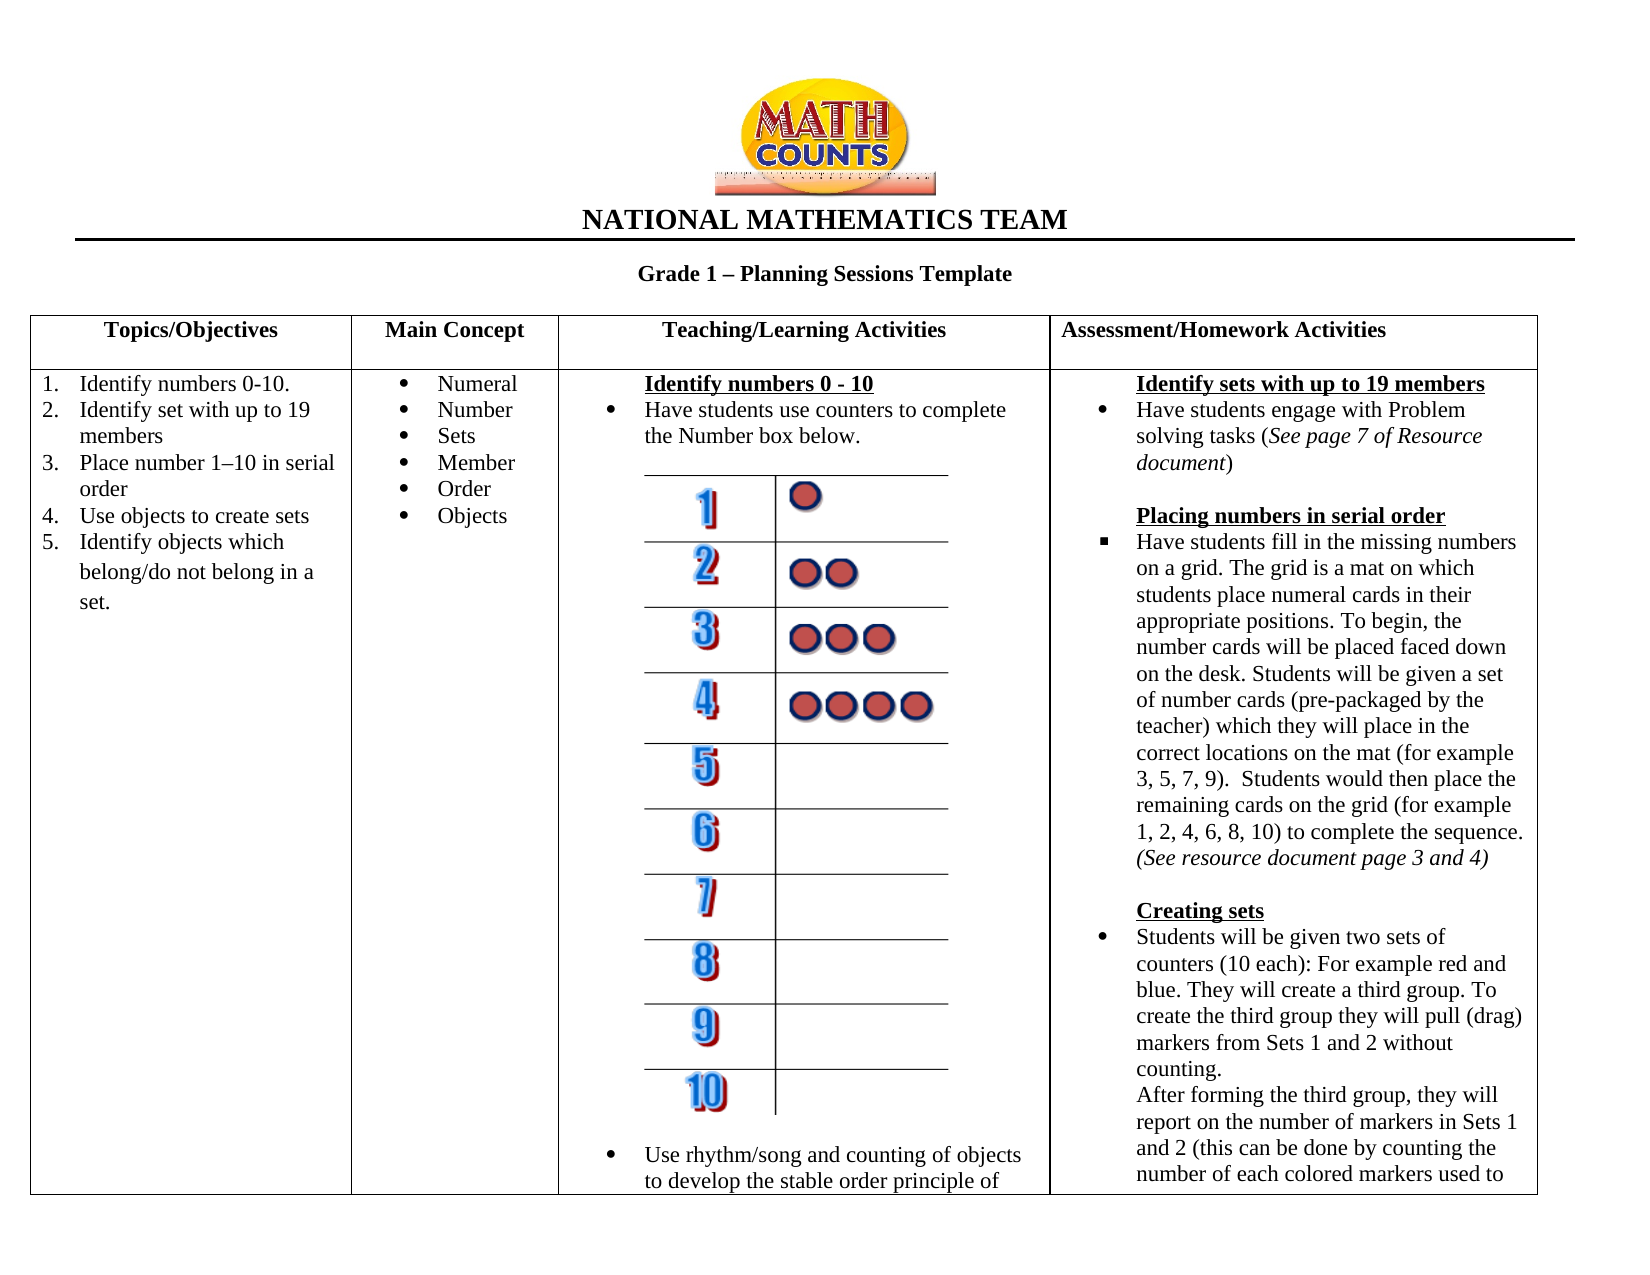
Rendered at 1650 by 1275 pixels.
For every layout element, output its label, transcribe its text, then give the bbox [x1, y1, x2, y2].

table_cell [559, 370, 1049, 1193]
table_header Assessment/Homework Activities [1051, 316, 1537, 369]
table_header Main Concept [352, 316, 558, 369]
table_header Teaching/Learning Activities [559, 316, 1049, 369]
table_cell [1051, 370, 1537, 1193]
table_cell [31, 370, 351, 1193]
picture [709, 75, 941, 202]
picture [644, 475, 949, 1115]
text Grade 1 – Planning Sessions Template [75, 260, 1575, 286]
text National Mathematics Team [75, 202, 1575, 238]
table_header Topics/Objectives [31, 316, 351, 369]
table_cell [352, 370, 558, 1193]
